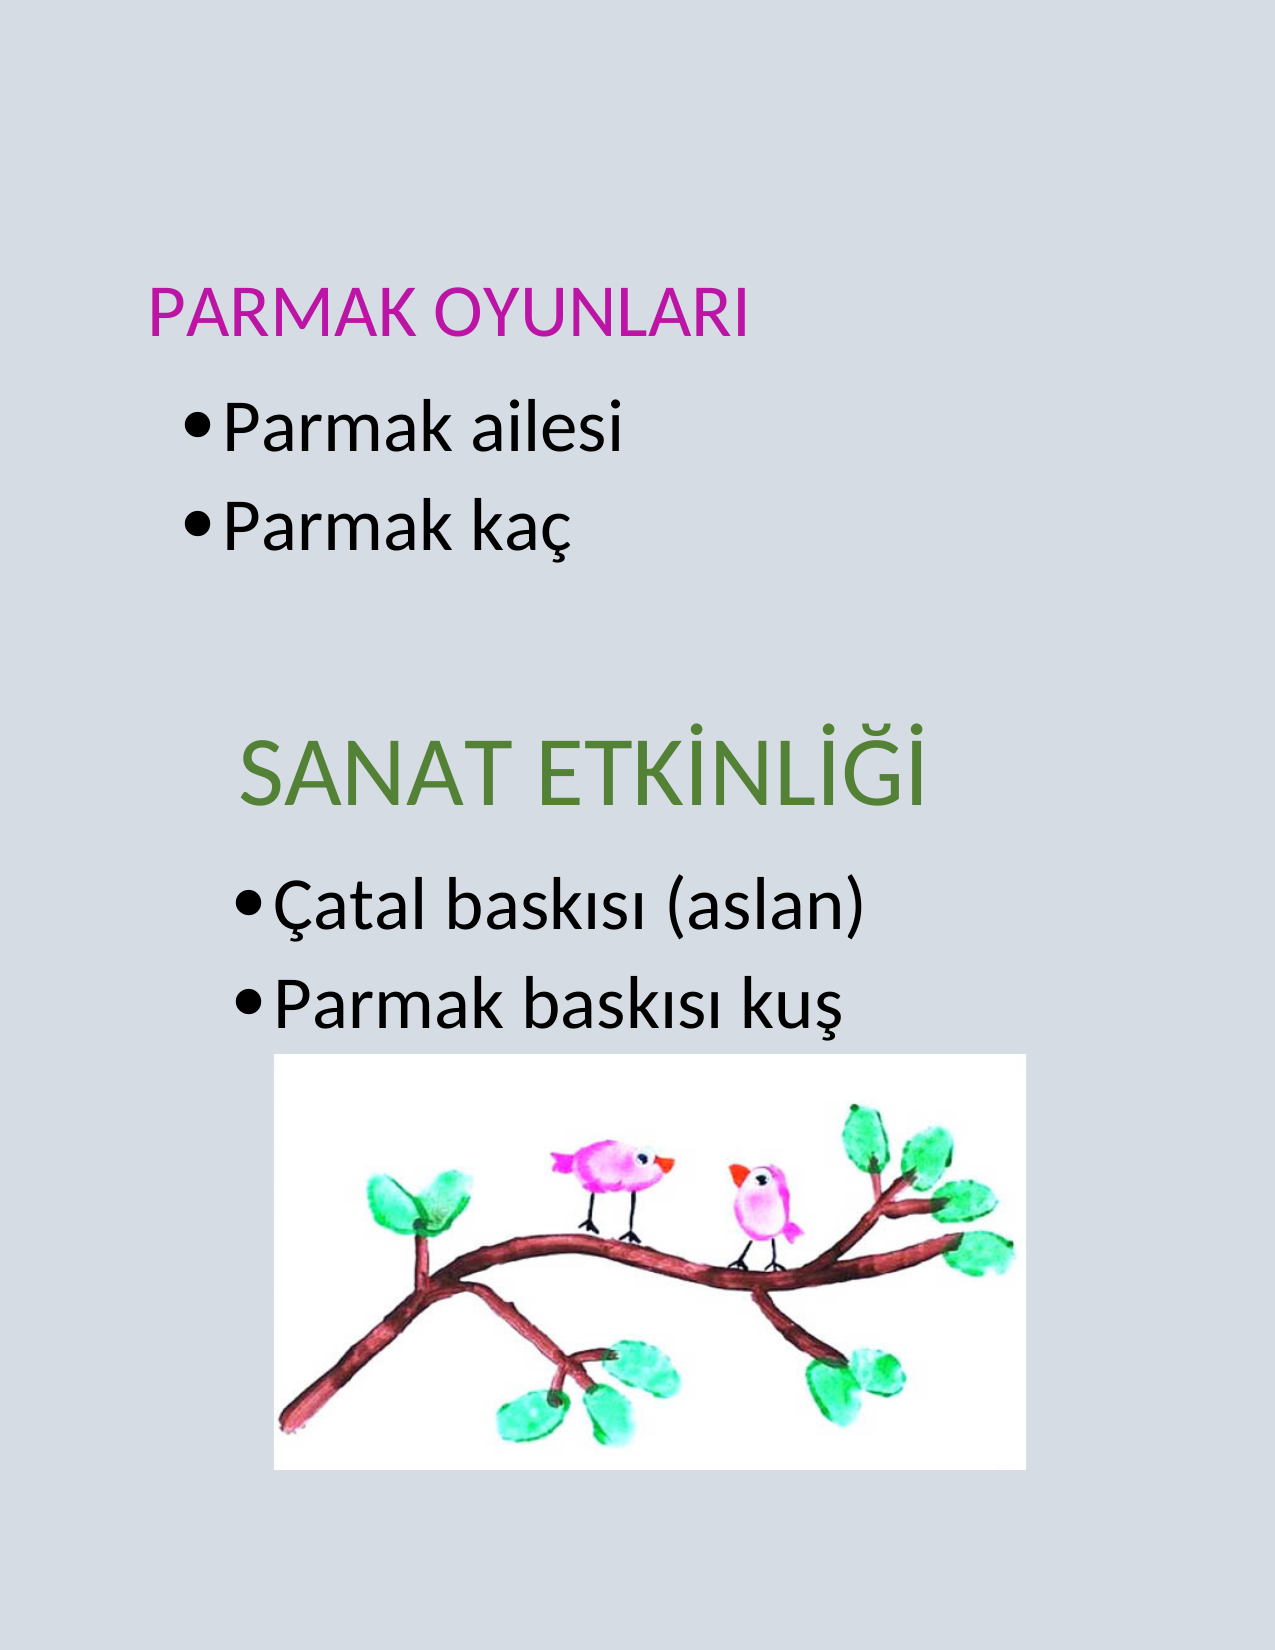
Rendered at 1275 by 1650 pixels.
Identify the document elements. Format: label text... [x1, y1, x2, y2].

list Çatal baskısı (aslan) [236, 857, 1127, 948]
picture [273, 1054, 1027, 1470]
text SANAT ETKİNLİĞİ [148, 708, 1127, 831]
text PARMAK OYUNLARI [148, 263, 1127, 355]
list Parmak kaç [185, 477, 1127, 569]
list Parmak ailesi [185, 379, 1127, 470]
list Parmak baskısı kuş [236, 956, 1127, 1047]
